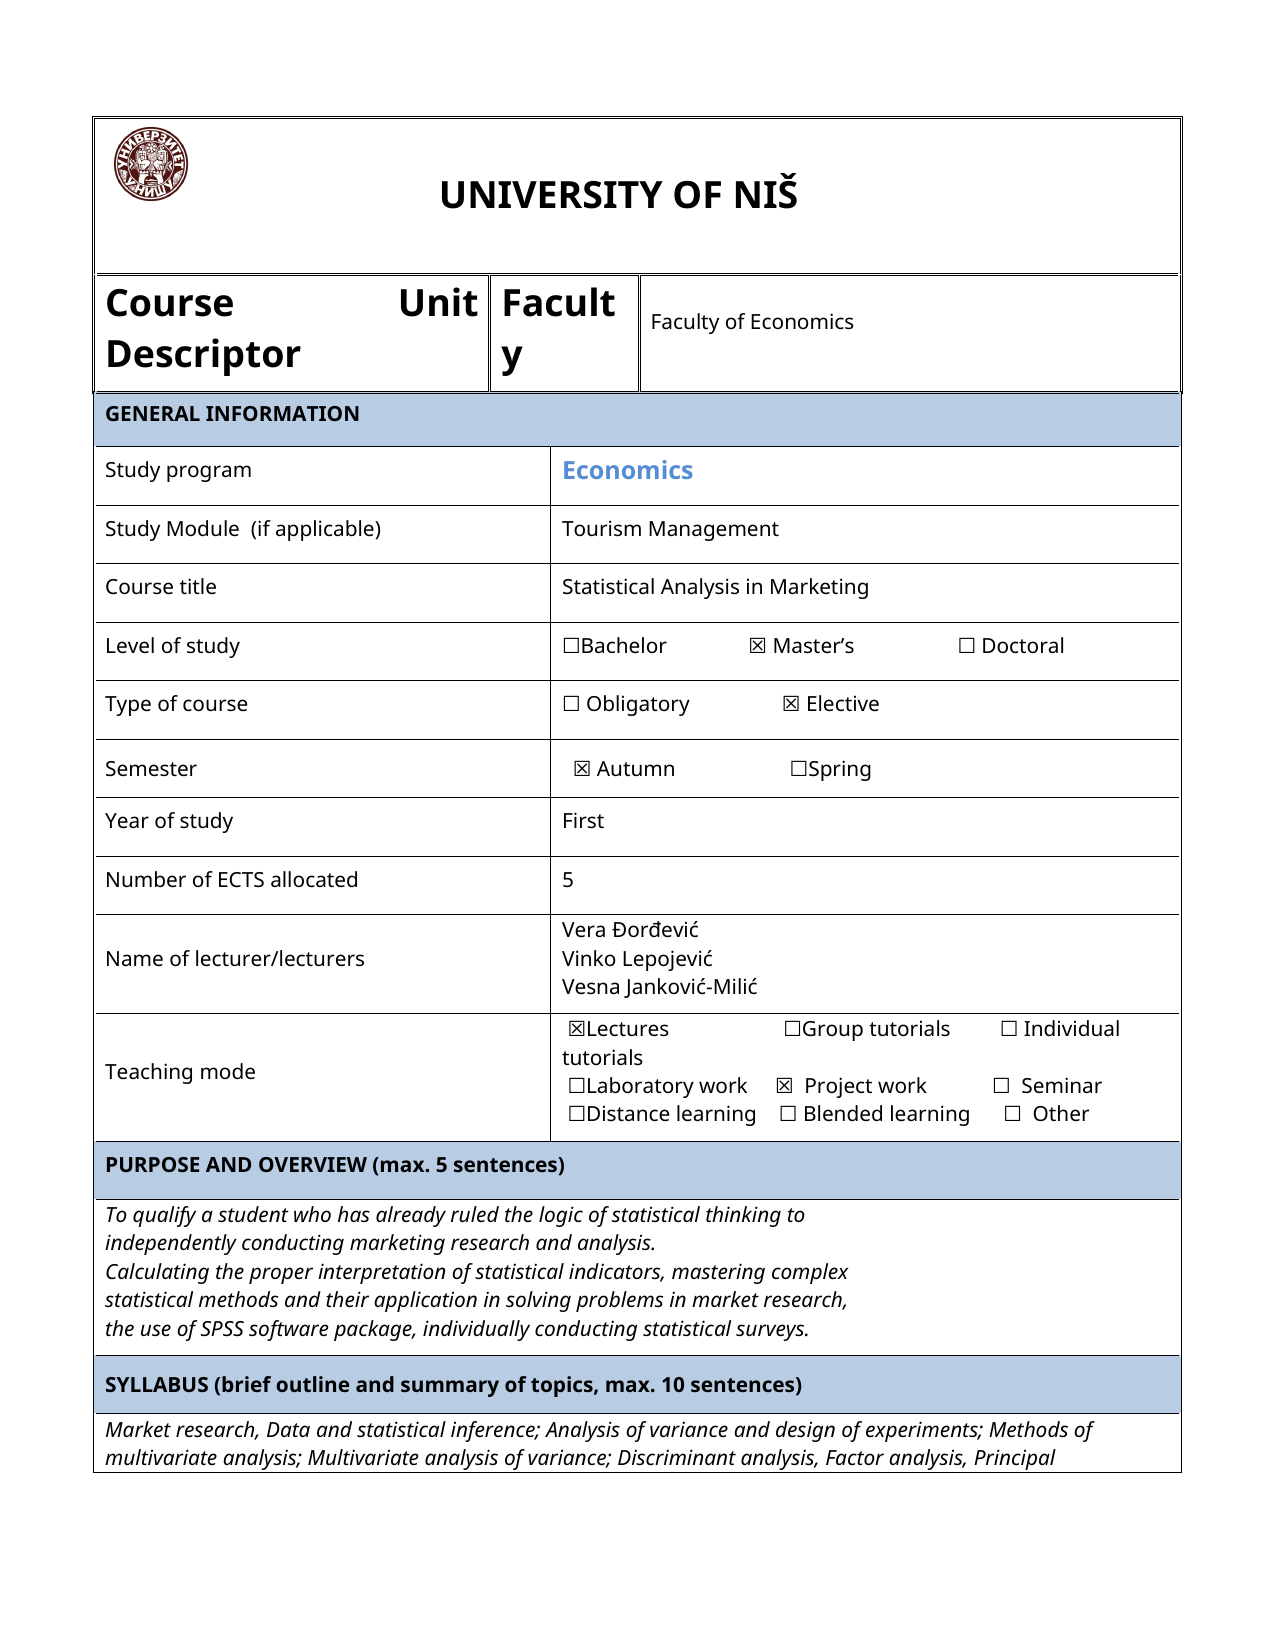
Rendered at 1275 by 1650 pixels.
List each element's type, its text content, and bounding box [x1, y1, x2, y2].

table_cell Name of lecturer/lecturers [94, 914, 550, 1013]
table_cell Number of ECTS allocated [94, 856, 550, 914]
table_cell 5 [551, 856, 1181, 914]
table_cell Course Unit Descriptor [94, 273, 490, 391]
table_cell Bachelor Master’s Doctoral [551, 622, 1181, 680]
table_cell Faculty of Economics [639, 273, 1181, 391]
table_cell Semester [94, 739, 550, 797]
table_cell Lectures Group tutorials Individual tutorials Laboratory work Project work Seminar Distance learning Blended learning Other [551, 1013, 1181, 1141]
table_cell Level of study [94, 622, 550, 680]
table_cell To qualify a student who has already ruled the logic of statistical thinking to independently conducting marketing research and analysis. Calculating the proper interpretation of statistical indicators, mastering complex statistical methods and their application in solving problems in market research, the use of SPSS software package, individually conducting statistical surveys. [94, 1199, 1181, 1355]
table_cell Year of study [94, 797, 550, 856]
table_cell Type of course [94, 680, 550, 739]
table_header UNIVERSITY OF NIŠ [95, 119, 1180, 273]
table_cell Autumn Spring [551, 739, 1181, 797]
table_cell Study program [94, 446, 550, 504]
table_cell Course title [94, 563, 550, 622]
table_cell Vera Đorđević Vinko Lepojević Vesna Janković-Milić [551, 914, 1181, 1013]
table_cell Faculty [491, 276, 638, 391]
table_cell Teaching mode [94, 1013, 550, 1141]
table_cell Tourism Management [551, 505, 1181, 563]
table_cell GENERAL INFORMATION [94, 391, 1181, 446]
table_cell Economics [551, 446, 1181, 504]
table_cell PURPOSE AND OVERVIEW (max. 5 sentences) [94, 1141, 1181, 1199]
table_cell Statistical Analysis in Marketing [551, 563, 1181, 622]
table_cell Study Module (if applicable) [94, 505, 550, 563]
table_cell Obligatory Elective [551, 680, 1181, 739]
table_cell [94, 1413, 1181, 1472]
table_cell First [551, 797, 1181, 856]
table_cell SYLLABUS (brief outline and summary of topics, max. 10 sentences) [94, 1355, 1181, 1413]
